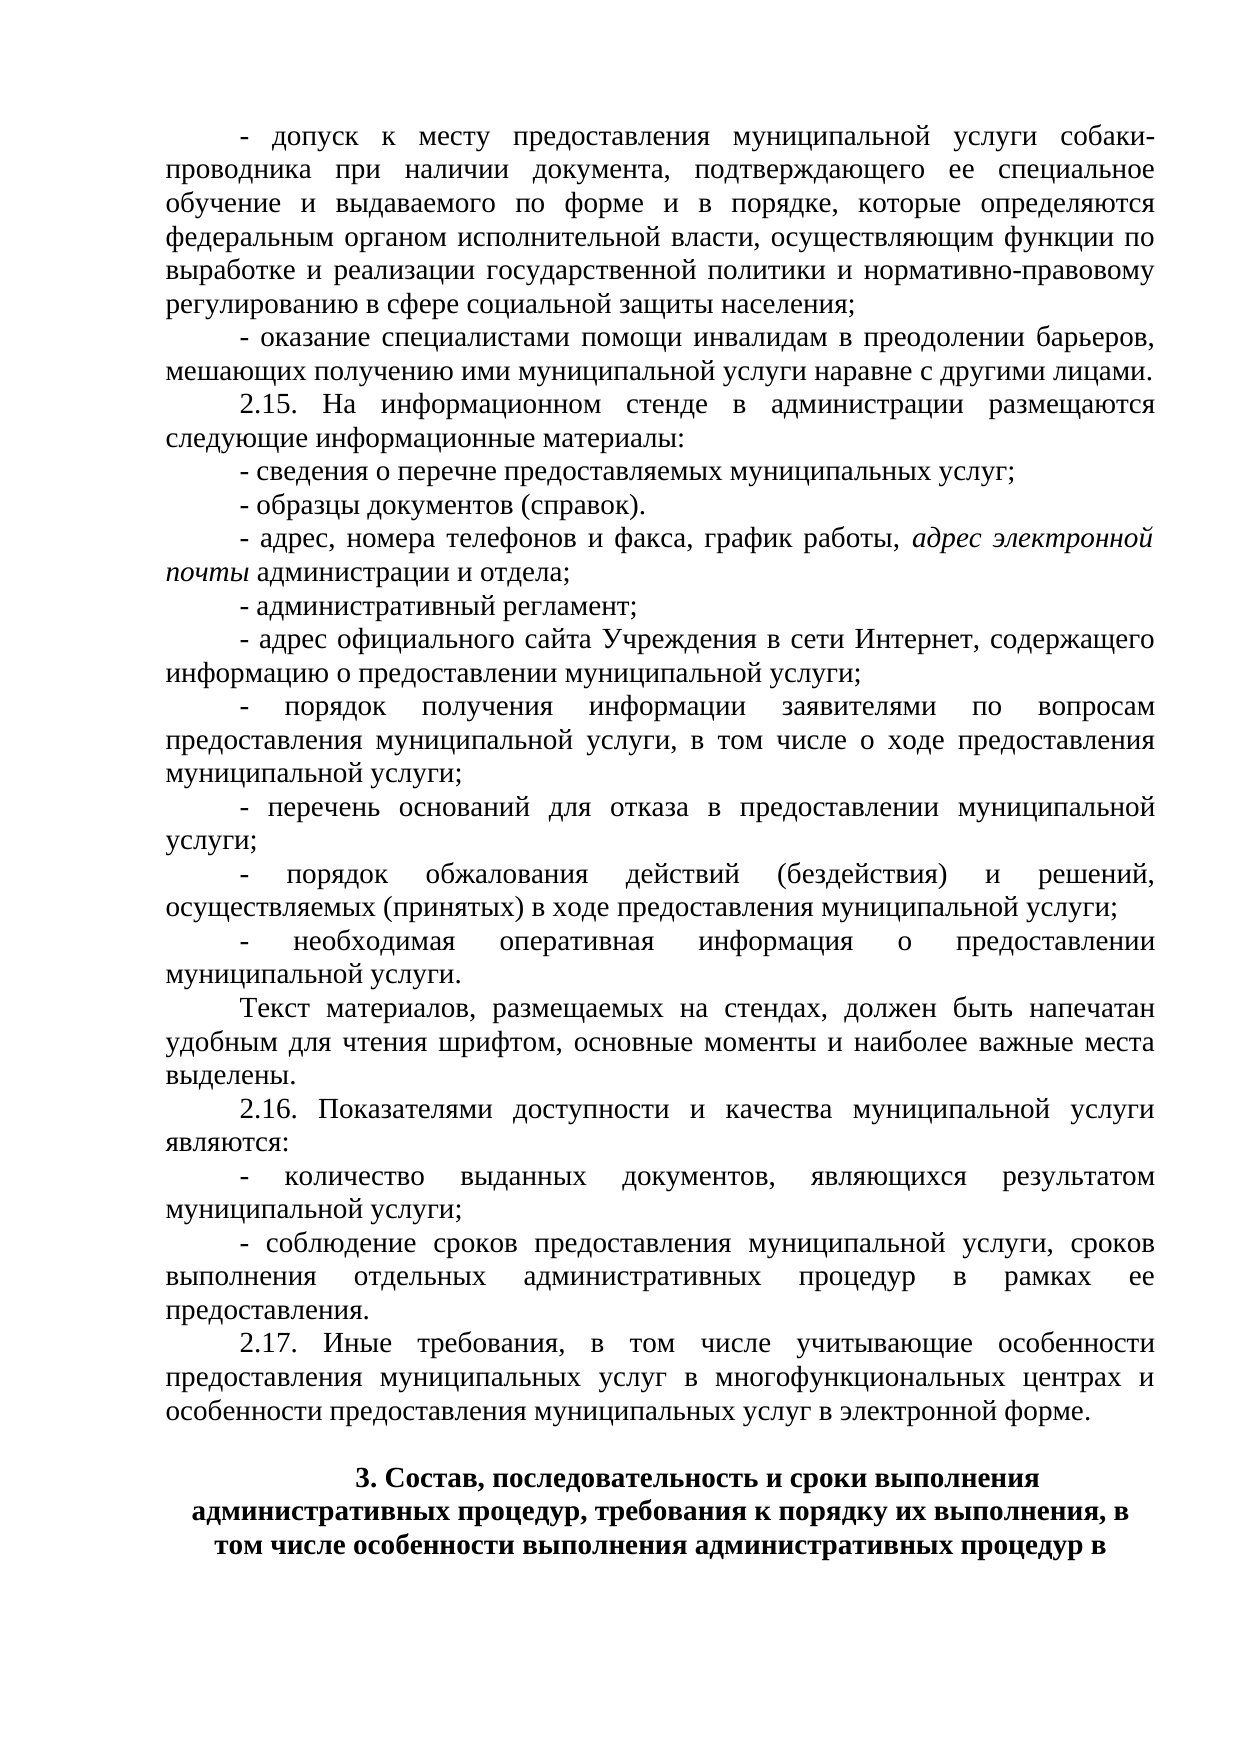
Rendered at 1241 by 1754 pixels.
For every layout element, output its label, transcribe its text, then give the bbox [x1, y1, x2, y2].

text Текст материалов, размещаемых на стендах, должен быть напечатан удобным для чтения шрифтом, основные моменты и наиболее важные места выделены. [165, 990, 1156, 1091]
text - адрес, номера телефонов и факса, график работы, адрес электронной почты администрации и отдела; [165, 521, 1156, 588]
text 2.16. Показателями доступности и качества муниципальной услуги являются: [165, 1091, 1156, 1158]
text - адрес официального сайта Учреждения в сети Интернет, содержащего информацию о предоставлении муниципальной услуги; [165, 621, 1156, 688]
text - необходимая оперативная информация о предоставлении муниципальной услуги. [165, 923, 1156, 990]
text - порядок получения информации заявителями по вопросам предоставления муниципальной услуги, в том числе о ходе предоставления муниципальной услуги; [165, 688, 1156, 789]
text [165, 1460, 1156, 1560]
text 2.17. Иные требования, в том числе учитывающие особенности предоставления муниципальных услуг в многофункциональных центрах и особенности предоставления муниципальных услуг в электронной форме. [165, 1326, 1156, 1426]
text - порядок обжалования действий (бездействия) и решений, осуществляемых (принятых) в ходе предоставления муниципальной услуги; [165, 856, 1156, 923]
text - административный регламент; [165, 588, 1156, 621]
text - оказание специалистами помощи инвалидам в преодолении барьеров, мешающих получению ими муниципальной услуги наравне с другими лицами. [165, 319, 1156, 386]
text - количество выданных документов, являющихся результатом муниципальной услуги; [165, 1158, 1156, 1225]
text - сведения о перечне предоставляемых муниципальных услуг; [165, 453, 1156, 487]
text - допуск к месту предоставления муниципальной услуги собаки-проводника при наличии документа, подтверждающего ее специальное обучение и выдаваемого по форме и в порядке, которые определяются федеральным органом исполнительной власти, осуществляющим функции по выработке и реализации государственной политики и нормативно-правовому регулированию в сфере социальной защиты населения; [165, 118, 1156, 319]
text 2.15. На информационном стенде в администрации размещаются следующие информационные материалы: [165, 386, 1156, 453]
text - перечень оснований для отказа в предоставлении муниципальной услуги; [165, 789, 1156, 856]
text - образцы документов (справок). [165, 487, 1156, 521]
text - соблюдение сроков предоставления муниципальной услуги, сроков выполнения отдельных административных процедур в рамках ее предоставления. [165, 1225, 1156, 1326]
